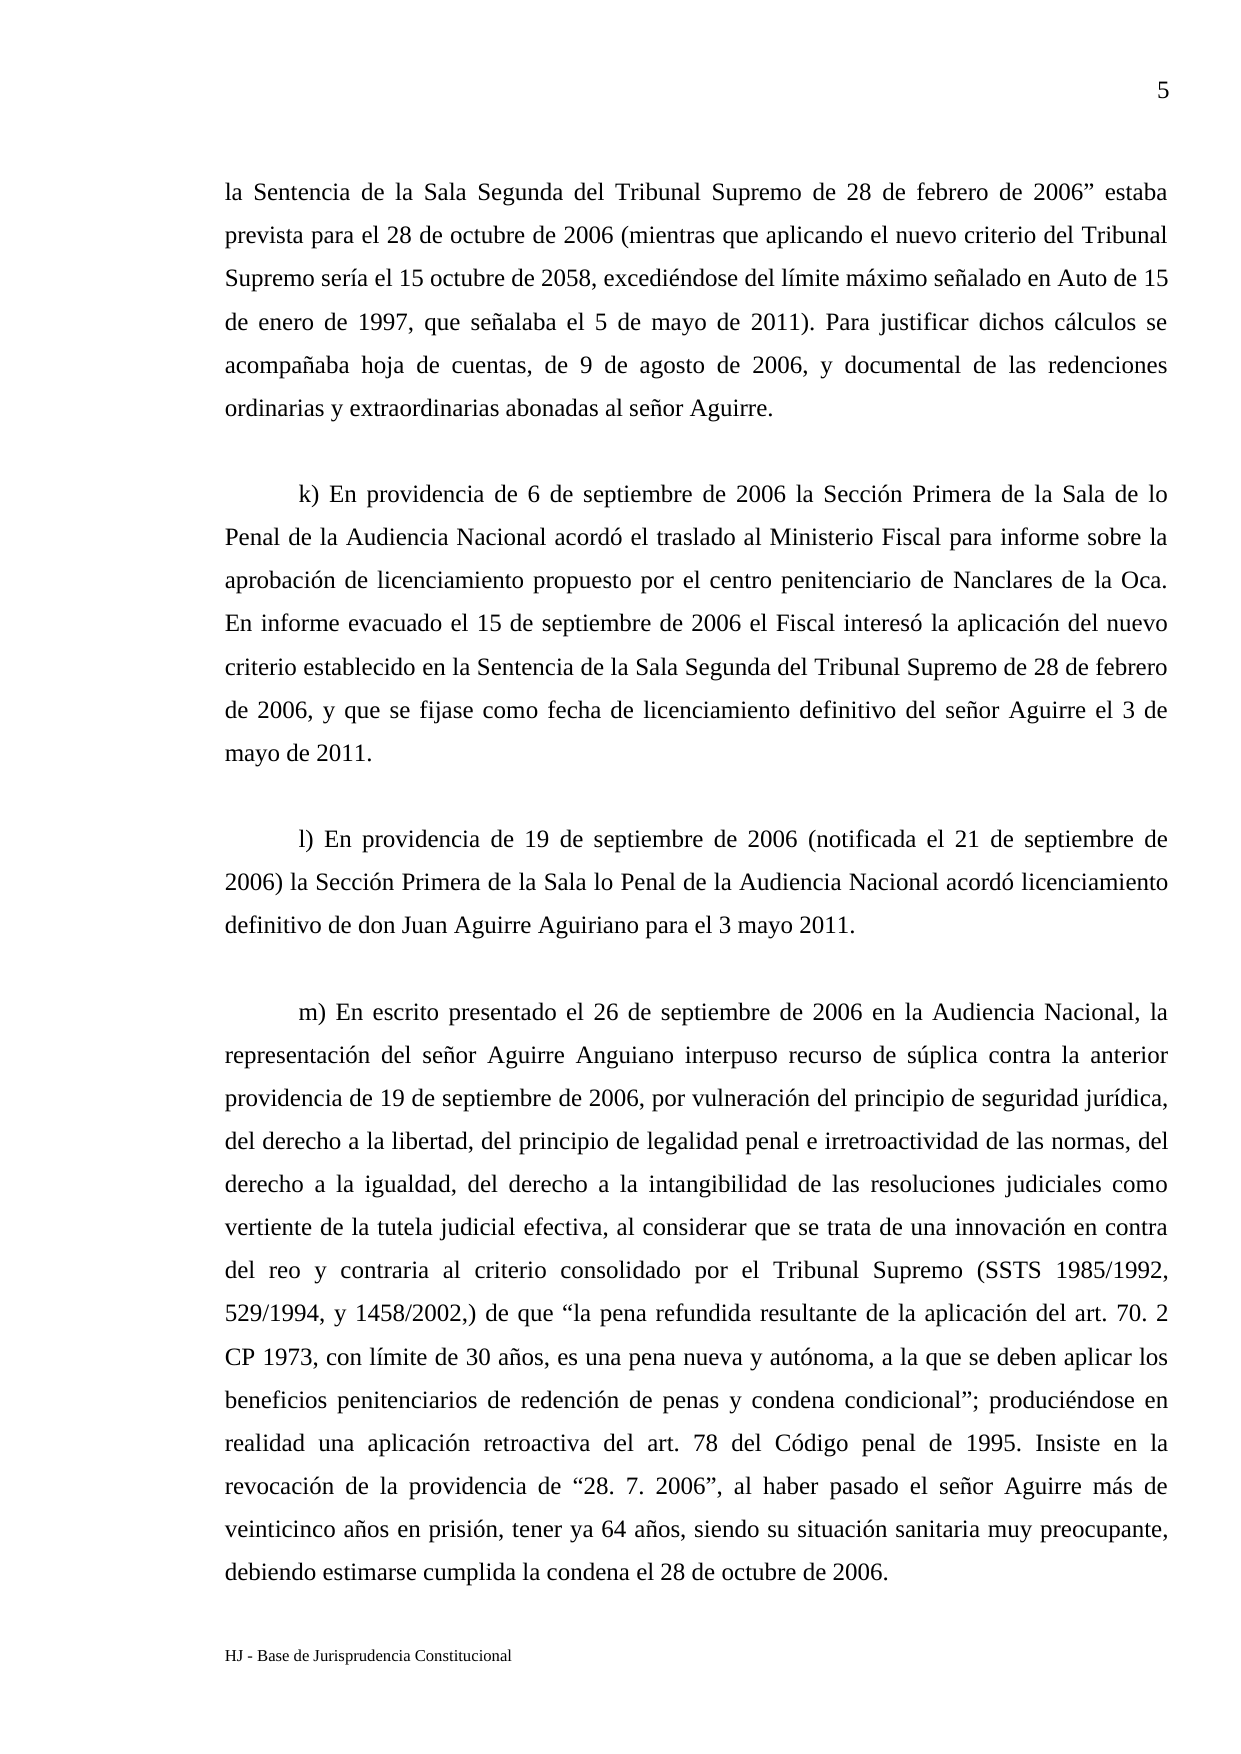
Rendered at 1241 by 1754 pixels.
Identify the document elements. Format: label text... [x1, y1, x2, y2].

text m) En escrito presentado el 26 de septiembre de 2006 en la Audiencia Nacional, la representación del señor Aguirre Anguiano interpuso recurso de súplica contra la anterior providencia de 19 de septiembre de 2006, por vulneración del principio de seguridad jurídica, del derecho a la libertad, del principio de legalidad penal e irretroactividad de las normas, del derecho a la igualdad, del derecho a la intangibilidad de las resoluciones judiciales como vertiente de la tutela judicial efectiva, al considerar que se trata de una innovación en contra del reo y contraria al criterio consolidado por el Tribunal Supremo (SSTS 1985/1992, 529/1994, y 1458/2002,) de que “la pena refundida resultante de la aplicación del art. 70. 2 CP 1973, con límite de 30 años, es una pena nueva y autónoma, a la que se deben aplicar los beneficios penitenciarios de redención de penas y condena condicional”; produciéndose en realidad una aplicación retroactiva del art. 78 del Código penal de 1995. Insiste en la revocación de la providencia de “28. 7. 2006”, al haber pasado el señor Aguirre más de veinticinco años en prisión, tener ya 64 años, siendo su situación sanitaria muy preocupante, debiendo estimarse cumplida la condena el 28 de octubre de 2006. [224, 997, 1169, 1586]
text l) En providencia de 19 de septiembre de 2006 (notificada el 21 de septiembre de 2006) la Sección Primera de la Sala lo Penal de la Audiencia Nacional acordó licenciamiento definitivo de don Juan Aguirre Aguiriano para el 3 mayo 2011. [224, 824, 1169, 939]
text k) En providencia de 6 de septiembre de 2006 la Sección Primera de la Sala de lo Penal de la Audiencia Nacional acordó el traslado al Ministerio Fiscal para informe sobre la aprobación de licenciamiento propuesto por el centro penitenciario de Nanclares de la Oca. En informe evacuado el 15 de septiembre de 2006 el Fiscal interesó la aplicación del nuevo criterio establecido en la Sentencia de la Sala Segunda del Tribunal Supremo de 28 de febrero de 2006, y que se fijase como fecha de licenciamiento definitivo del señor Aguirre el 3 de mayo de 2011. [224, 479, 1169, 767]
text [224, 177, 1169, 422]
